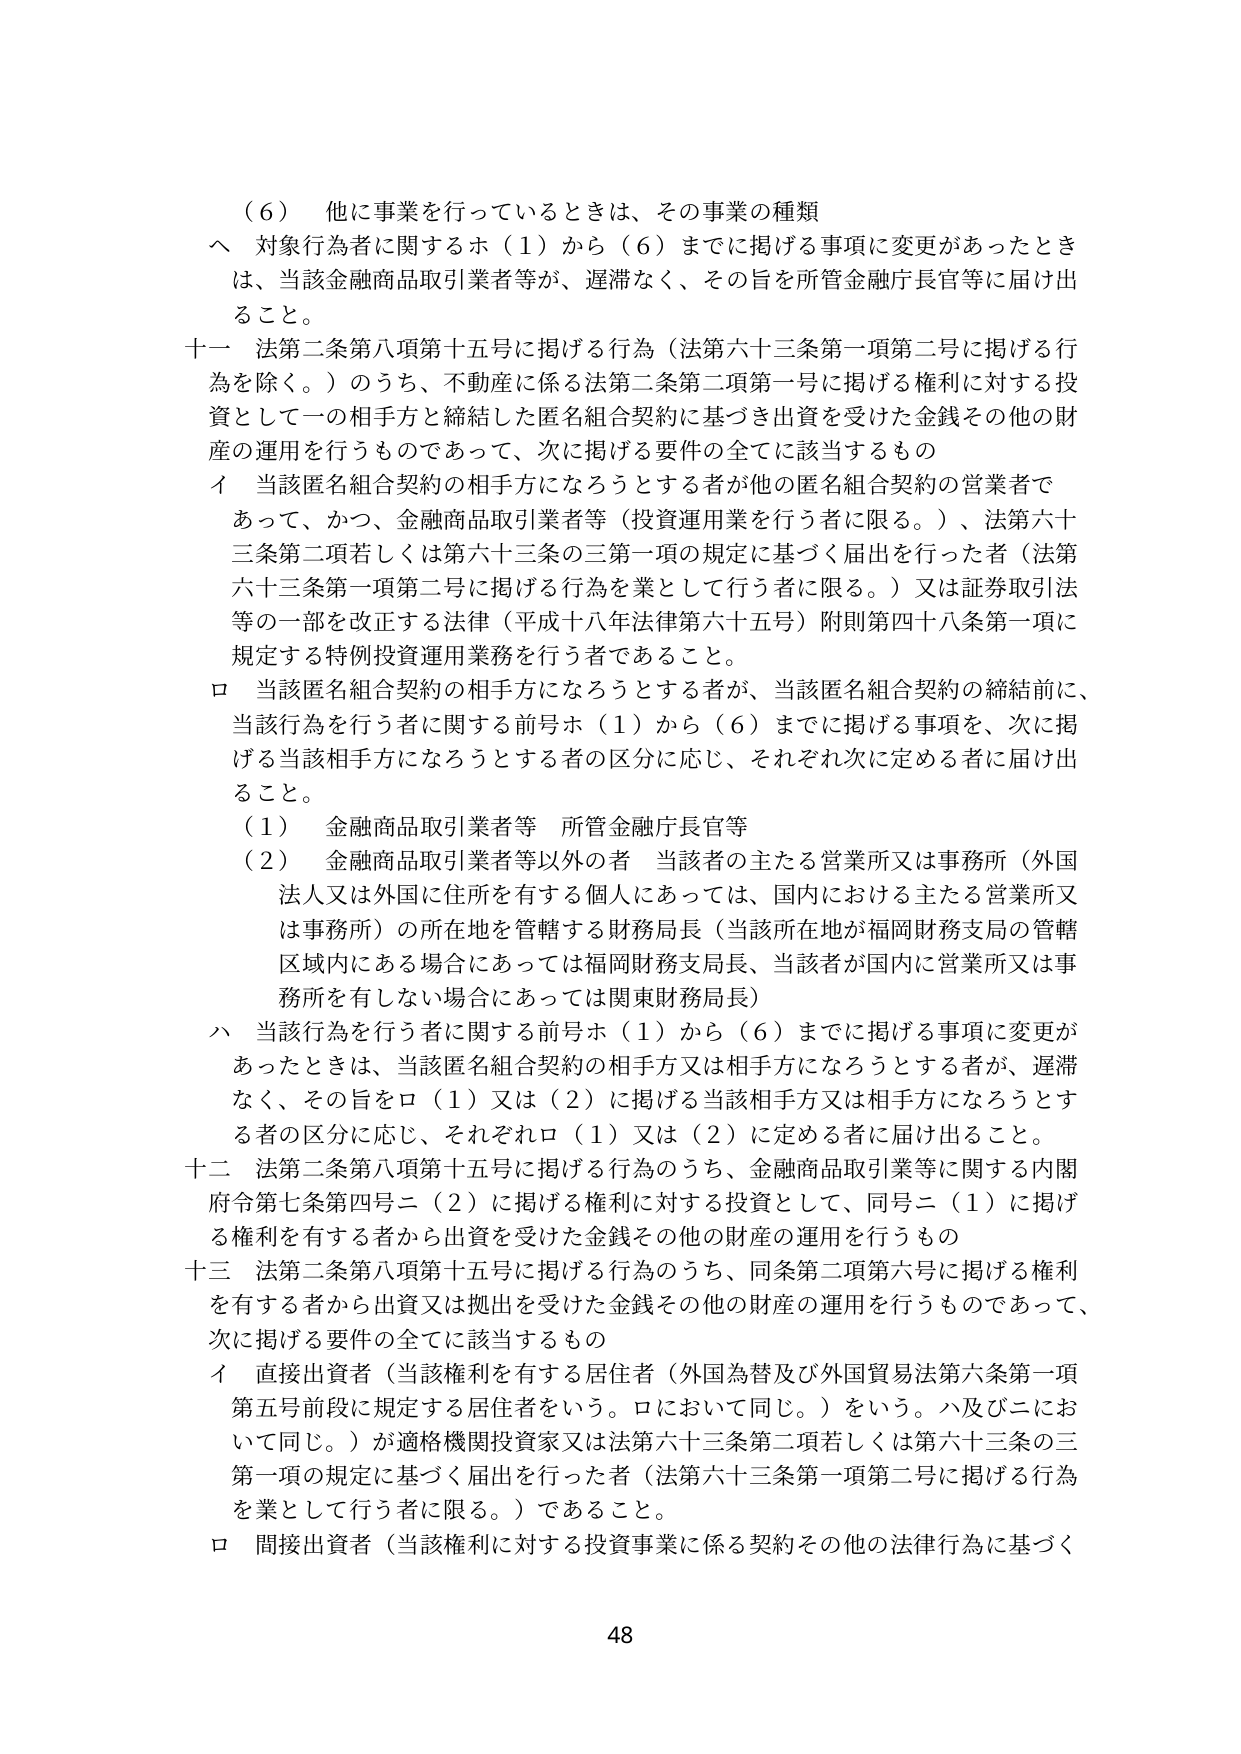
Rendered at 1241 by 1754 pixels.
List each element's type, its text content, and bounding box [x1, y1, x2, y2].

text ロ 当該匿名組合契約の相手方になろうとする者が、当該匿名組合契約の締結前に、当該行為を行う者に関する前号ホ（１）から（６）までに掲げる事項を、次に掲げる当該相手方になろうとする者の区分に応じ、それぞれ次に定める者に届け出ること。 [207, 672, 1079, 809]
text イ 当該匿名組合契約の相手方になろうとする者が他の匿名組合契約の営業者であって、かつ、金融商品取引業者等（投資運用業を行う者に限る。）、法第六十三条第二項若しくは第六十三条の三第一項の規定に基づく届出を行った者（法第六十三条第一項第二号に掲げる行為を業として行う者に限る。）又は証券取引法等の一部を改正する法律（平成十八年法律第六十五号）附則第四十八条第一項に規定する特例投資運用業務を行う者であること。 [207, 467, 1079, 672]
text 十二 法第二条第八項第十五号に掲げる行為のうち、金融商品取引業等に関する内閣府令第七条第四号ニ（２）に掲げる権利に対する投資として、同号ニ（１）に掲げる権利を有する者から出資を受けた金銭その他の財産の運用を行うもの [184, 1150, 1079, 1253]
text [207, 1526, 1079, 1560]
text ヘ 対象行為者に関するホ（１）から（６）までに掲げる事項に変更があったときは、当該金融商品取引業者等が、遅滞なく、その旨を所管金融庁長官等に届け出ること。 [207, 228, 1079, 330]
text ハ 当該行為を行う者に関する前号ホ（１）から（６）までに掲げる事項に変更があったときは、当該匿名組合契約の相手方又は相手方になろうとする者が、遅滞なく、その旨をロ（１）又は（２）に掲げる当該相手方又は相手方になろうとする者の区分に応じ、それぞれロ（１）又は（２）に定める者に届け出ること。 [207, 1014, 1079, 1150]
text 十一 法第二条第八項第十五号に掲げる行為（法第六十三条第一項第二号に掲げる行為を除く。）のうち、不動産に係る法第二条第二項第一号に掲げる権利に対する投資として一の相手方と締結した匿名組合契約に基づき出資を受けた金銭その他の財産の運用を行うものであって、次に掲げる要件の全てに該当するもの [184, 330, 1079, 467]
text 十三 法第二条第八項第十五号に掲げる行為のうち、同条第二項第六号に掲げる権利を有する者から出資又は拠出を受けた金銭その他の財産の運用を行うものであって、次に掲げる要件の全てに該当するもの [184, 1253, 1079, 1355]
text （１） 金融商品取引業者等 所管金融庁長官等 [230, 809, 1079, 843]
text イ 直接出資者（当該権利を有する居住者（外国為替及び外国貿易法第六条第一項第五号前段に規定する居住者をいう。ロにおいて同じ。）をいう。ハ及びニにおいて同じ。）が適格機関投資家又は法第六十三条第二項若しくは第六十三条の三第一項の規定に基づく届出を行った者（法第六十三条第一項第二号に掲げる行為を業として行う者に限る。）であること。 [207, 1355, 1079, 1526]
text （６） 他に事業を行っているときは、その事業の種類 [230, 194, 1079, 228]
text （２） 金融商品取引業者等以外の者 当該者の主たる営業所又は事務所（外国法人又は外国に住所を有する個人にあっては、国内における主たる営業所又は事務所）の所在地を管轄する財務局長（当該所在地が福岡財務支局の管轄区域内にある場合にあっては福岡財務支局長、当該者が国内に営業所又は事務所を有しない場合にあっては関東財務局長） [230, 843, 1079, 1014]
